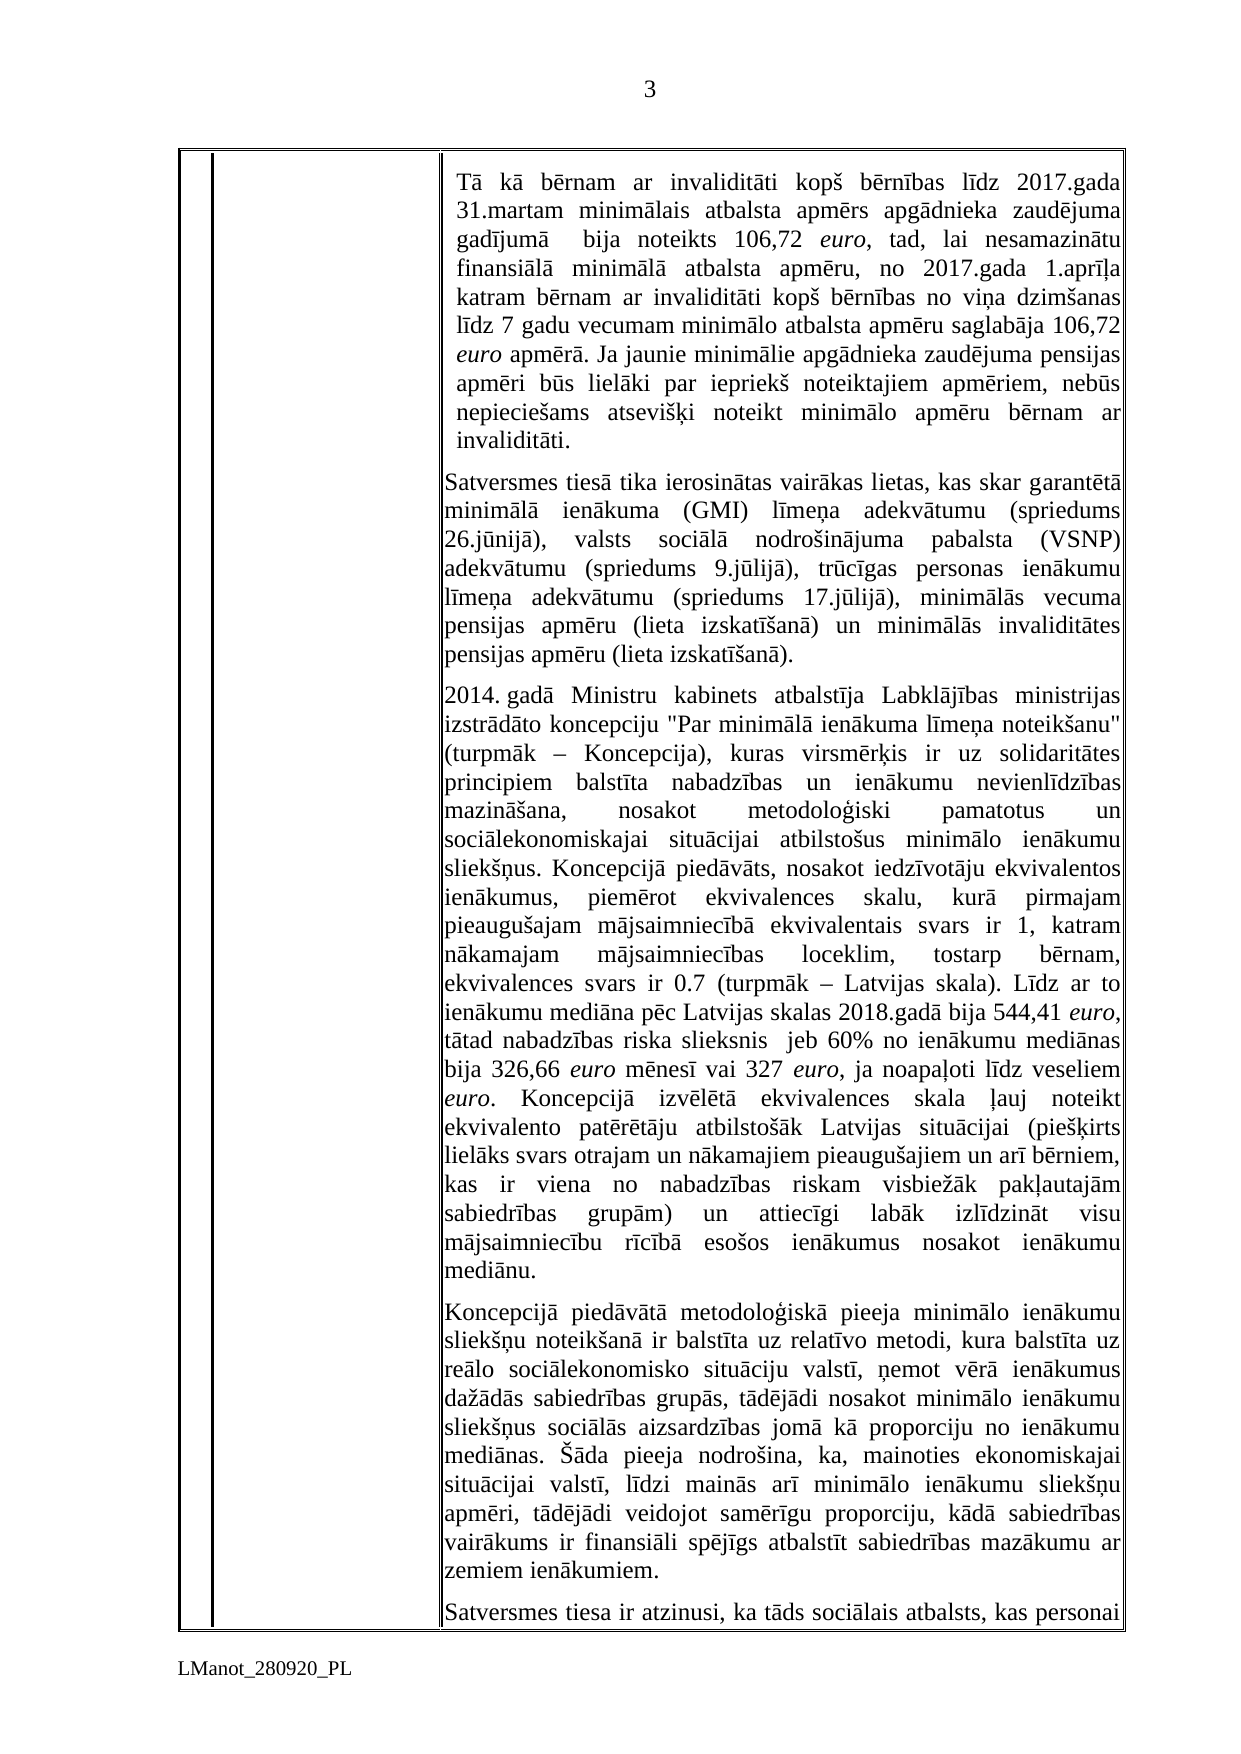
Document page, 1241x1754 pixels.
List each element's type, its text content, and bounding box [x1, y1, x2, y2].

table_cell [212, 149, 441, 1628]
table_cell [441, 151, 1123, 1628]
table_cell 2. [181, 151, 212, 1628]
